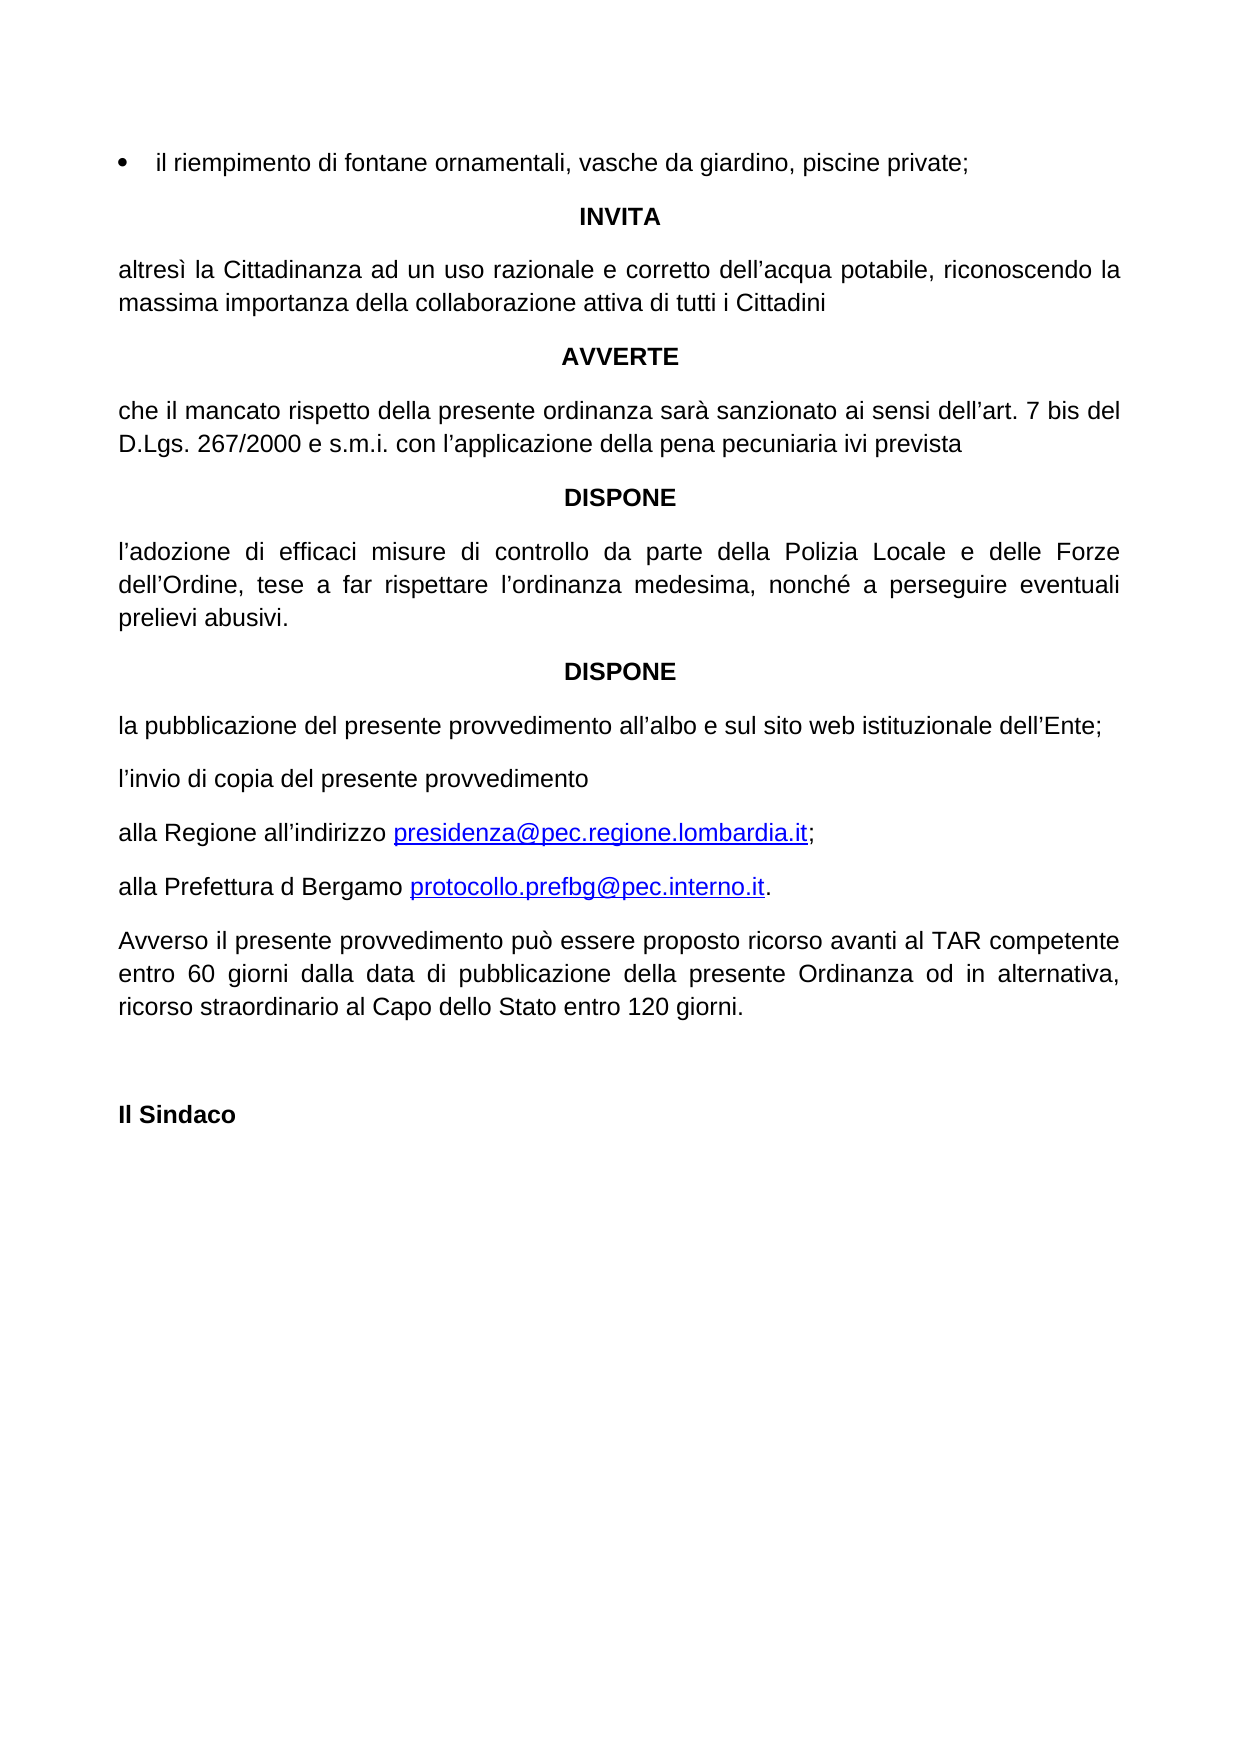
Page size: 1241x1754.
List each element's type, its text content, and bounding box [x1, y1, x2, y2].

text altresì la Cittadinanza ad un uso razionale e corretto dell’acqua potabile, riconoscendo la massima importanza della collaborazione attiva di tutti i Cittadini [118, 255, 1122, 317]
text Avverso il presente provvedimento può essere proposto ricorso avanti al TAR competente entro 60 giorni dalla data di pubblicazione della presente Ordinanza od in alternativa, ricorso straordinario al Capo dello Stato entro 120 giorni. [118, 926, 1122, 1021]
text l’adozione di efficaci misure di controllo da parte della Polizia Locale e delle Forze dell’Ordine, tese a far rispettare l’ordinanza medesima, nonché a perseguire eventuali prelievi abusivi. [118, 537, 1122, 632]
text alla Prefettura d Bergamo protocollo.prefbg@pec.interno.it. [118, 872, 1122, 901]
text DISPONE [118, 483, 1122, 512]
text che il mancato rispetto della presente ordinanza sarà sanzionato ai sensi dell’art. 7 bis del D.Lgs. 267/2000 e s.m.i. con l’applicazione della pena pecuniaria ivi prevista [118, 396, 1122, 458]
text INVITA [118, 202, 1122, 230]
text Il Sindaco [118, 1100, 1122, 1128]
list il riempimento di fontane ornamentali, vasche da giardino, piscine private; [118, 148, 1122, 176]
text alla Regione all’indirizzo presidenza@pec.regione.lombardia.it; [118, 818, 1122, 847]
text AVVERTE [118, 342, 1122, 371]
text DISPONE [118, 657, 1122, 686]
text l’invio di copia del presente provvedimento [118, 764, 1122, 793]
text la pubblicazione del presente provvedimento all’albo e sul sito web istituzionale dell’Ente; [118, 711, 1122, 739]
